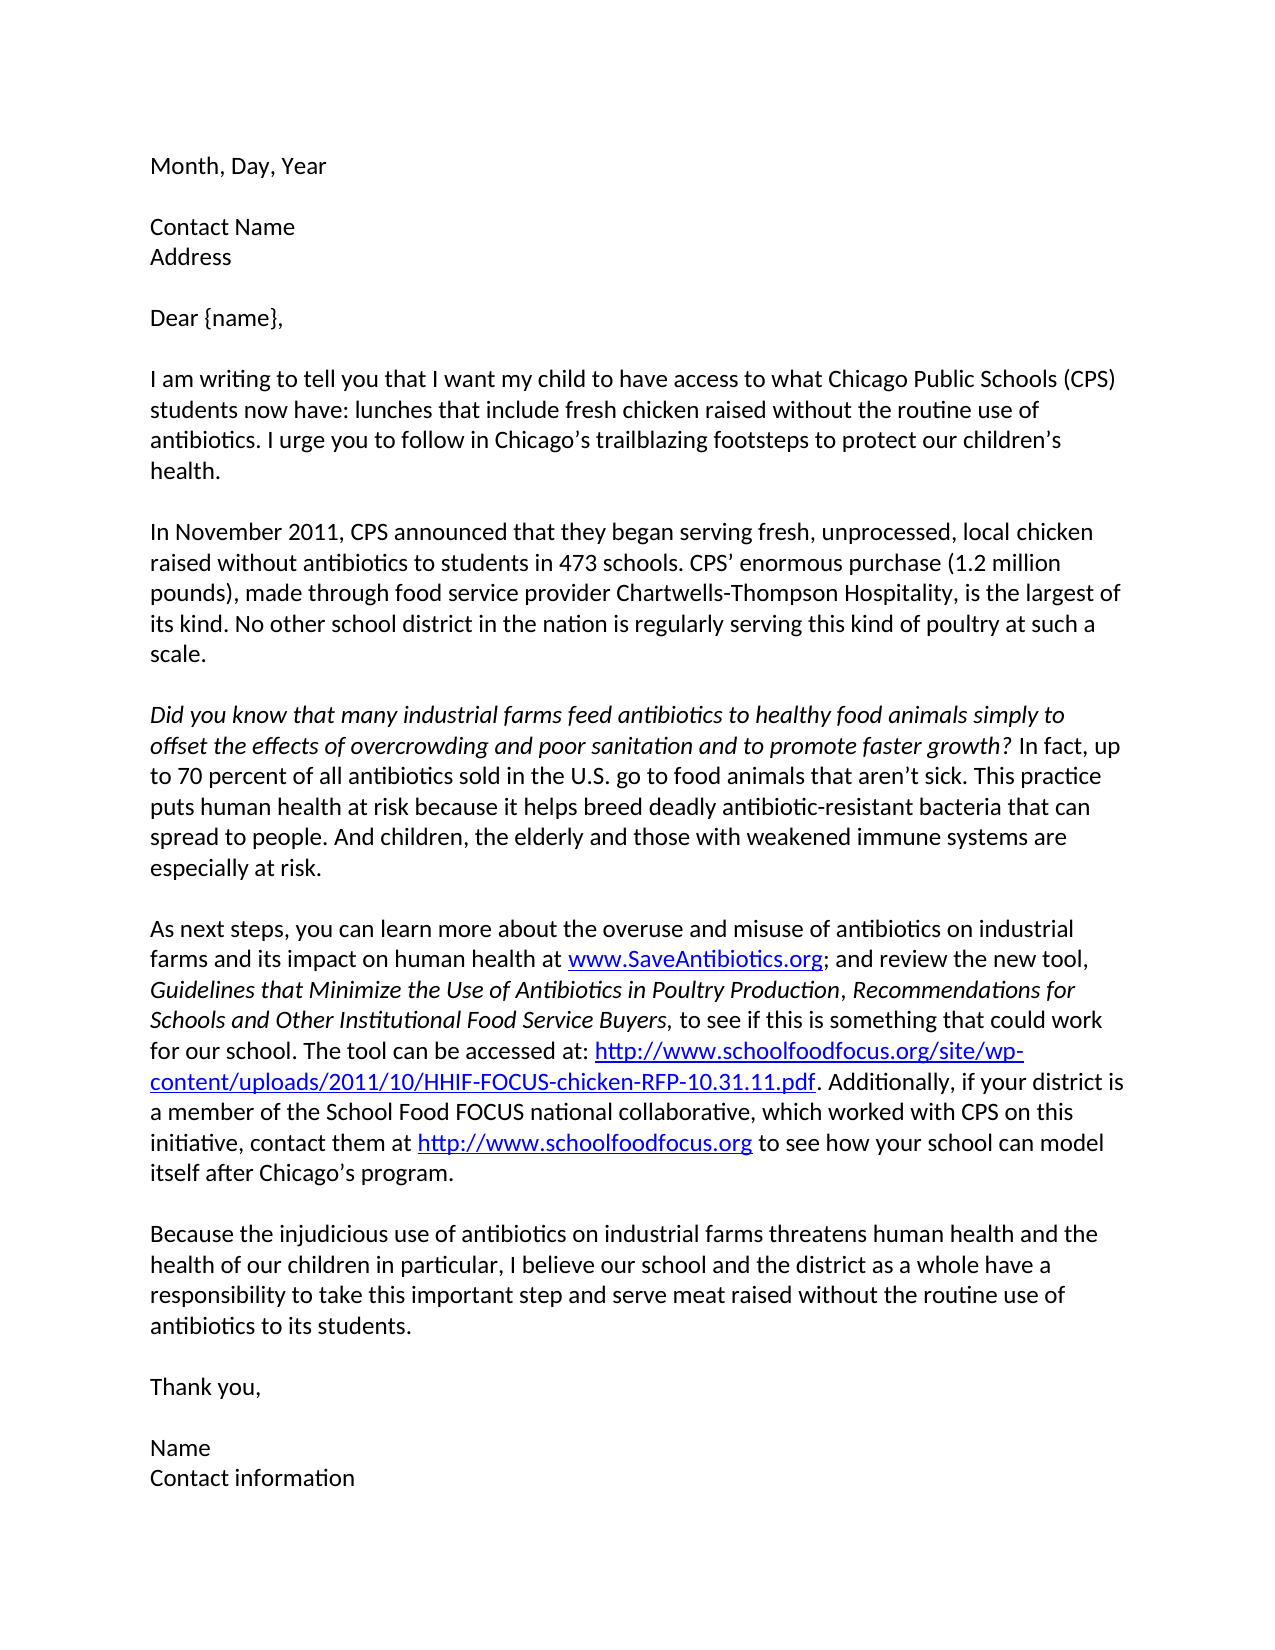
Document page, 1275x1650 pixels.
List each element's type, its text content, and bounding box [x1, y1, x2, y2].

text I am writing to tell you that I want my child to have access to what Chicago Public Schools (CPS) students now have: lunches that include fresh chicken raised without the routine use of antibiotics. I urge you to follow in Chicago’s trailblazing footsteps to protect our children’s health. [150, 364, 1125, 486]
text Address [150, 242, 1125, 272]
text Did you know that many industrial farms feed antibiotics to healthy food animals simply to offset the effects of overcrowding and poor sanitation and to promote faster growth? In fact, up to 70 percent of all antibiotics sold in the U.S. go to food animals that aren’t sick. This practice puts human health at risk because it helps breed deadly antibiotic-resistant bacteria that can spread to people. And children, the elderly and those with weakened immune systems are especially at risk. [150, 699, 1125, 882]
text Thank you, [150, 1371, 1125, 1401]
text As next steps, you can learn more about the overuse and misuse of antibiotics on industrial farms and its impact on human health at www.SaveAntibiotics.org; and review the new tool, Guidelines that Minimize the Use of Antibiotics in Poultry Production, Recommendations for Schools and Other Institutional Food Service Buyers, to see if this is something that could work for our school. The tool can be accessed at: http://www.schoolfoodfocus.org/site/wp-content/uploads/2011/10/HHIF-FOCUS-chicken-RFP-10.31.11.pdf. Additionally, if your district is a member of the School Food FOCUS national collaborative, which worked with CPS on this initiative, contact them at http://www.schoolfoodfocus.org to see how your school can model itself after Chicago’s program. [150, 913, 1125, 1188]
text Contact Name [150, 211, 1125, 242]
text Name [150, 1432, 1125, 1462]
text Month, Day, Year [150, 150, 1125, 181]
text Contact information [150, 1462, 1125, 1493]
text Dear {name}, [150, 303, 1125, 333]
text In November 2011, CPS announced that they began serving fresh, unprocessed, local chicken raised without antibiotics to students in 473 schools. CPS’ enormous purchase (1.2 million pounds), made through food service provider Chartwells-Thompson Hospitality, is the largest of its kind. No other school district in the nation is regularly serving this kind of poultry at such a scale. [150, 516, 1125, 669]
text Because the injudicious use of antibiotics on industrial farms threatens human health and the health of our children in particular, I believe our school and the district as a whole have a responsibility to take this important step and serve meat raised without the routine use of antibiotics to its students. [150, 1218, 1125, 1340]
